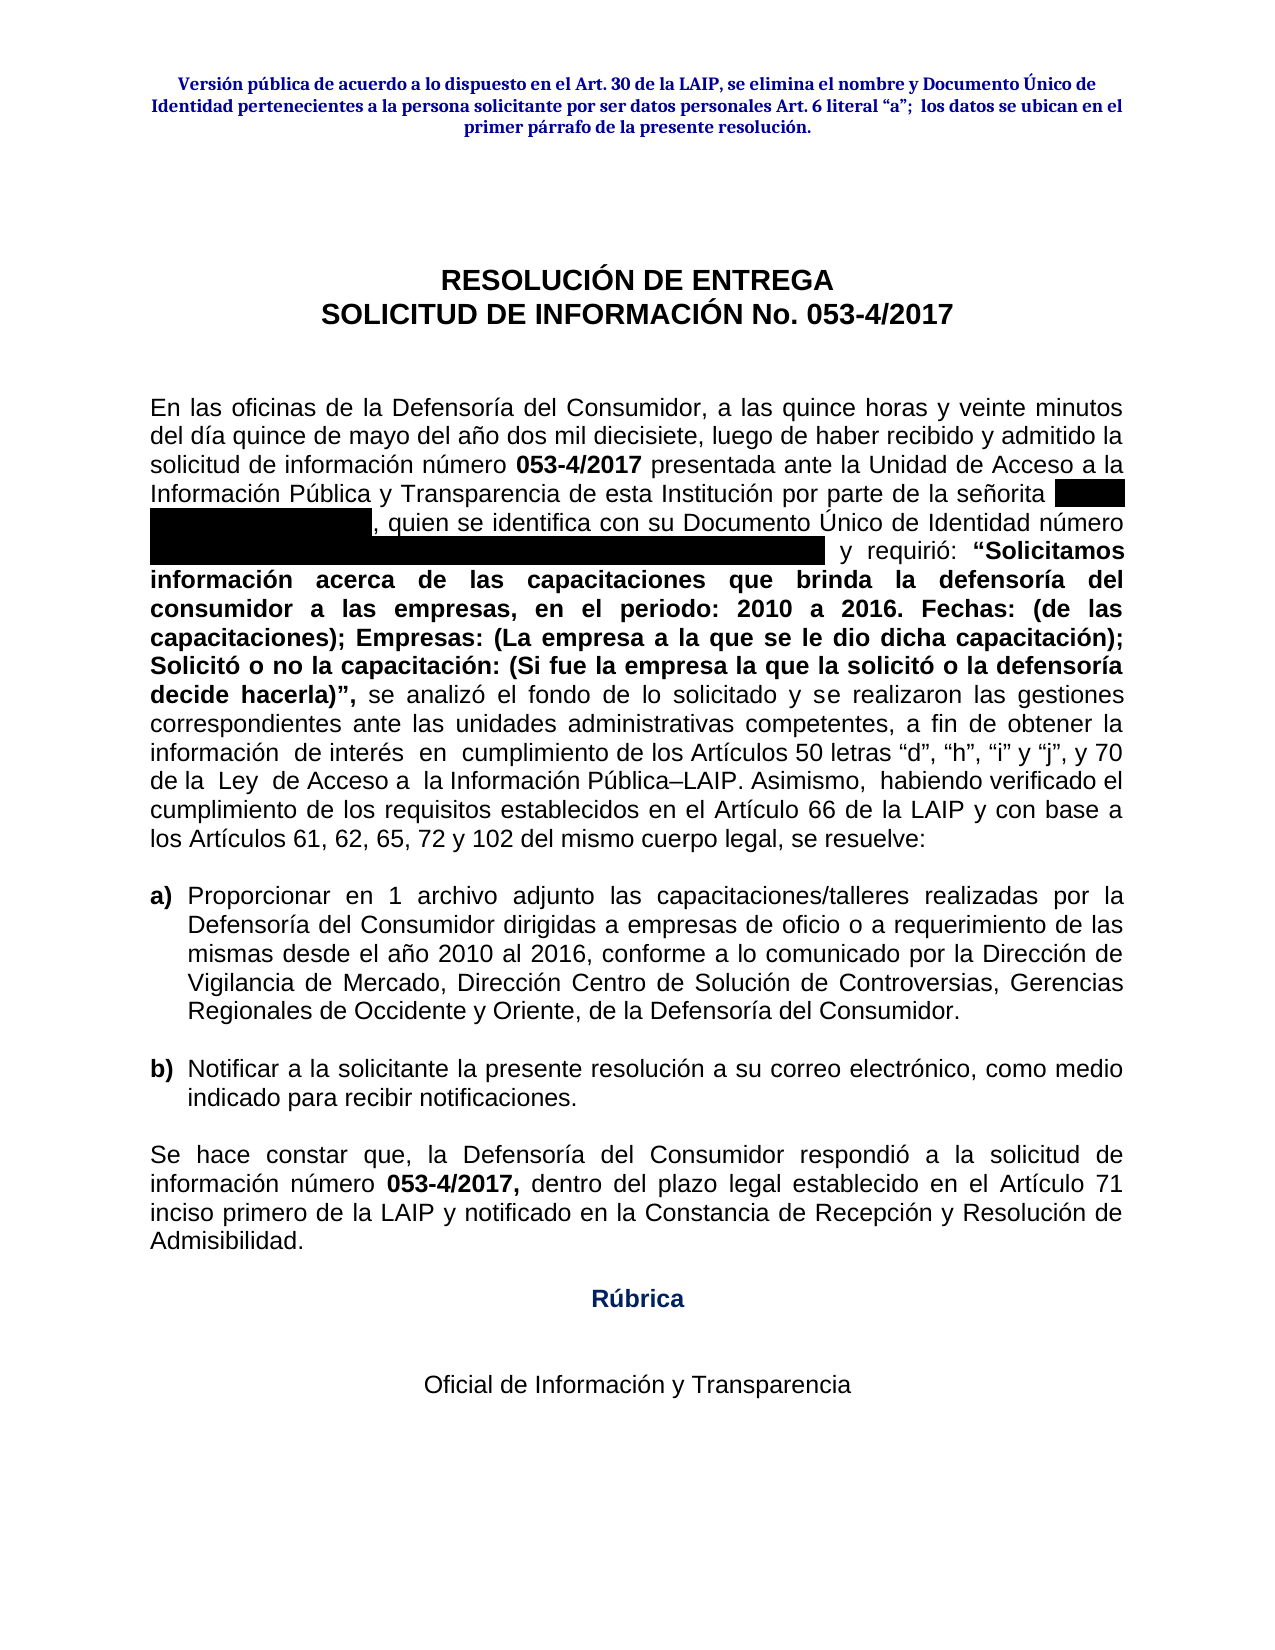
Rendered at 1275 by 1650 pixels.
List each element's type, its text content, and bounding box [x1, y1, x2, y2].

list Proporcionar en 1 archivo adjunto las capacitaciones/talleres realizadas por la Defensoría del Consumidor dirigidas a empresas de oficio o a requerimiento de las mismas desde el año 2010 al 2016, conforme a lo comunicado por la Dirección de Vigilancia de Mercado, Dirección Centro de Solución de Controversias, Gerencias Regionales de Occidente y Oriente, de la Defensoría del Consumidor. [150, 881, 1125, 1025]
list Notificar a la solicitante la presente resolución a su correo electrónico, como medio indicado para recibir notificaciones. [150, 1054, 1125, 1111]
text Se hace constar que, la Defensoría del Consumidor respondió a la solicitud de información número 053-4/2017, dentro del plazo legal establecido en el Artículo 71 inciso primero de la LAIP y notificado en la Constancia de Recepción y Resolución de Admisibilidad. [150, 1140, 1125, 1255]
text En las oficinas de la Defensoría del Consumidor, a las quince horas y veinte minutos del día quince de mayo del año dos mil diecisiete, luego de haber recibido y admitido la solicitud de información número 053-4/2017 presentada ante la Unidad de Acceso a la Información Pública y Transparencia de esta Institución por parte de la señorita xxxxx xxxxxxxxxxxxxxxx, quien se identifica con su Documento Único de Identidad número xxxxxxxxxxxxxxxxxxxxxxxxxxxxxxxxxxxxxxxxxxxxxxxxxxxxxx y requirió: “Solicitamos información acerca de las capacitaciones que brinda la defensoría del consumidor a las empresas, en el periodo: 2010 a 2016. Fechas: (de las capacitaciones); Empresas: (La empresa a la que se le dio dicha capacitación); Solicitó o no la capacitación: (Si fue la empresa la que la solicitó o la defensoría decide hacerla)”, se analizó el fondo de lo solicitado y se realizaron las gestiones correspondientes ante las unidades administrativas competentes, a fin de obtener la información de interés en cumplimiento de los Artículos 50 letras “d”, “h”, “i” y “j”, y 70 de la Ley de Acceso a la Información Pública–LAIP. Asimismo, habiendo verificado el cumplimiento de los requisitos establecidos en el Artículo 66 de la LAIP y con base a los Artículos 61, 62, 65, 72 y 102 del mismo cuerpo legal, se resuelve: [150, 392, 1125, 852]
text Rúbrica [150, 1284, 1125, 1312]
text SOLICITUD DE INFORMACIÓN No. 053-4/2017 [150, 297, 1125, 330]
text RESOLUCIÓN DE ENTREGA [150, 263, 1125, 297]
text Oficial de Información y Transparencia [150, 1370, 1125, 1399]
